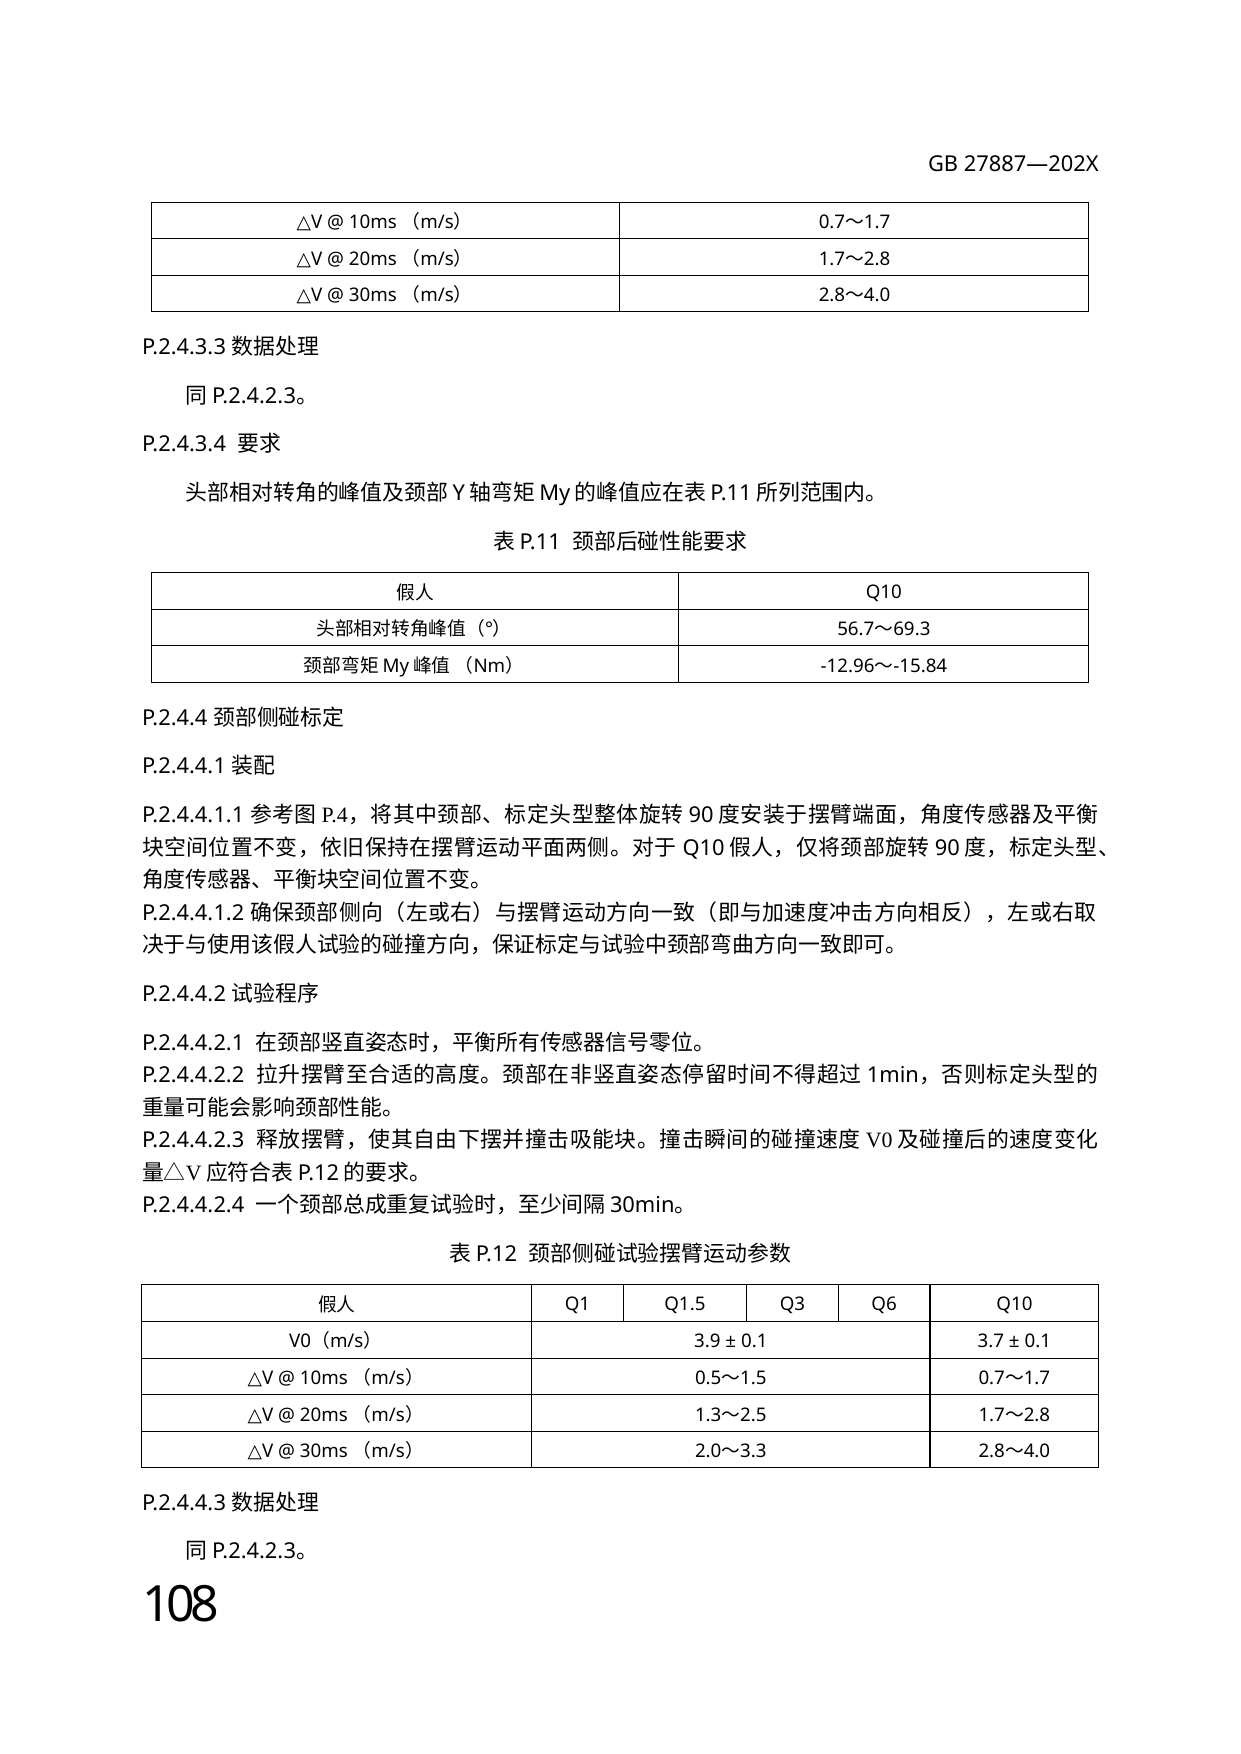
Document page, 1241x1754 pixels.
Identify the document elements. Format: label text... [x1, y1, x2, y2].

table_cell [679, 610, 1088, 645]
list 参考图P.4，将其中颈部、标定头型整体旋转90度安装于摆臂端面，角度传感器及平衡块空间位置不变，依旧保持在摆臂运动平面两侧。对于Q10假人，仅将颈部旋转90度，标定头型、角度传感器、平衡块空间位置不变。 [142, 797, 1098, 894]
list 同P.2.4.2.3。 [142, 377, 1098, 410]
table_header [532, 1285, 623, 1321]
list 确保颈部侧向（左或右）与摆臂运动方向一致（即与加速度冲击方向相反），左或右取决于与使用该假人试验的碰撞方向，保证标定与试验中颈部弯曲方向一致即可。 [142, 894, 1098, 959]
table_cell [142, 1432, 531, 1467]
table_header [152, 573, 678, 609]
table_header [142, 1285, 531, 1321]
list 颈部侧碰标定 [142, 699, 1098, 732]
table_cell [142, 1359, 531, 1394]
list 一个颈部总成重复试验时，至少间隔30min。 [142, 1187, 1098, 1219]
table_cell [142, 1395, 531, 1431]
list 装配 [142, 748, 1098, 781]
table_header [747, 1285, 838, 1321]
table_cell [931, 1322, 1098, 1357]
list 释放摆臂，使其自由下摆并撞击吸能块。撞击瞬间的碰撞速度V0及碰撞后的速度变化量△V应符合表P.12的要求。 [142, 1122, 1098, 1187]
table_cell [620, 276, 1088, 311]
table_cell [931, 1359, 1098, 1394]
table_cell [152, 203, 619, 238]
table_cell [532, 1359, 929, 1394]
list 表P.11 颈部后碰性能要求 [142, 523, 1098, 556]
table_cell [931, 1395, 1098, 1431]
list 拉升摆臂至合适的高度。颈部在非竖直姿态停留时间不得超过1min，否则标定头型的重量可能会影响颈部性能。 [142, 1057, 1098, 1122]
list 试验程序 [142, 976, 1098, 1008]
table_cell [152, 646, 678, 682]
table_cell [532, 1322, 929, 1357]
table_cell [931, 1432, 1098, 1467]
list 数据处理 [142, 1484, 1098, 1517]
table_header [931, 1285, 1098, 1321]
list 在颈部竖直姿态时，平衡所有传感器信号零位。 [142, 1024, 1098, 1057]
list 要求 [142, 426, 1098, 458]
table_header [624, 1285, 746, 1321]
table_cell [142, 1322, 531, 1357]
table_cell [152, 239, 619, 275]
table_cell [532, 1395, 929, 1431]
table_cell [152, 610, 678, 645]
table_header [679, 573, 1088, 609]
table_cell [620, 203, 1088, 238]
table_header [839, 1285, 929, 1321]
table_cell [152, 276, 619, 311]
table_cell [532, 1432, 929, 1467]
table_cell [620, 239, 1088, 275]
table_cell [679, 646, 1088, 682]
list 头部相对转角的峰值及颈部Y轴弯矩My的峰值应在表P.11所列范围内。 [142, 475, 1098, 507]
list 同P.2.4.2.3。 [142, 1533, 1098, 1566]
list 数据处理 [142, 328, 1098, 361]
list 表P.12 颈部侧碰试验摆臂运动参数 [142, 1236, 1098, 1268]
